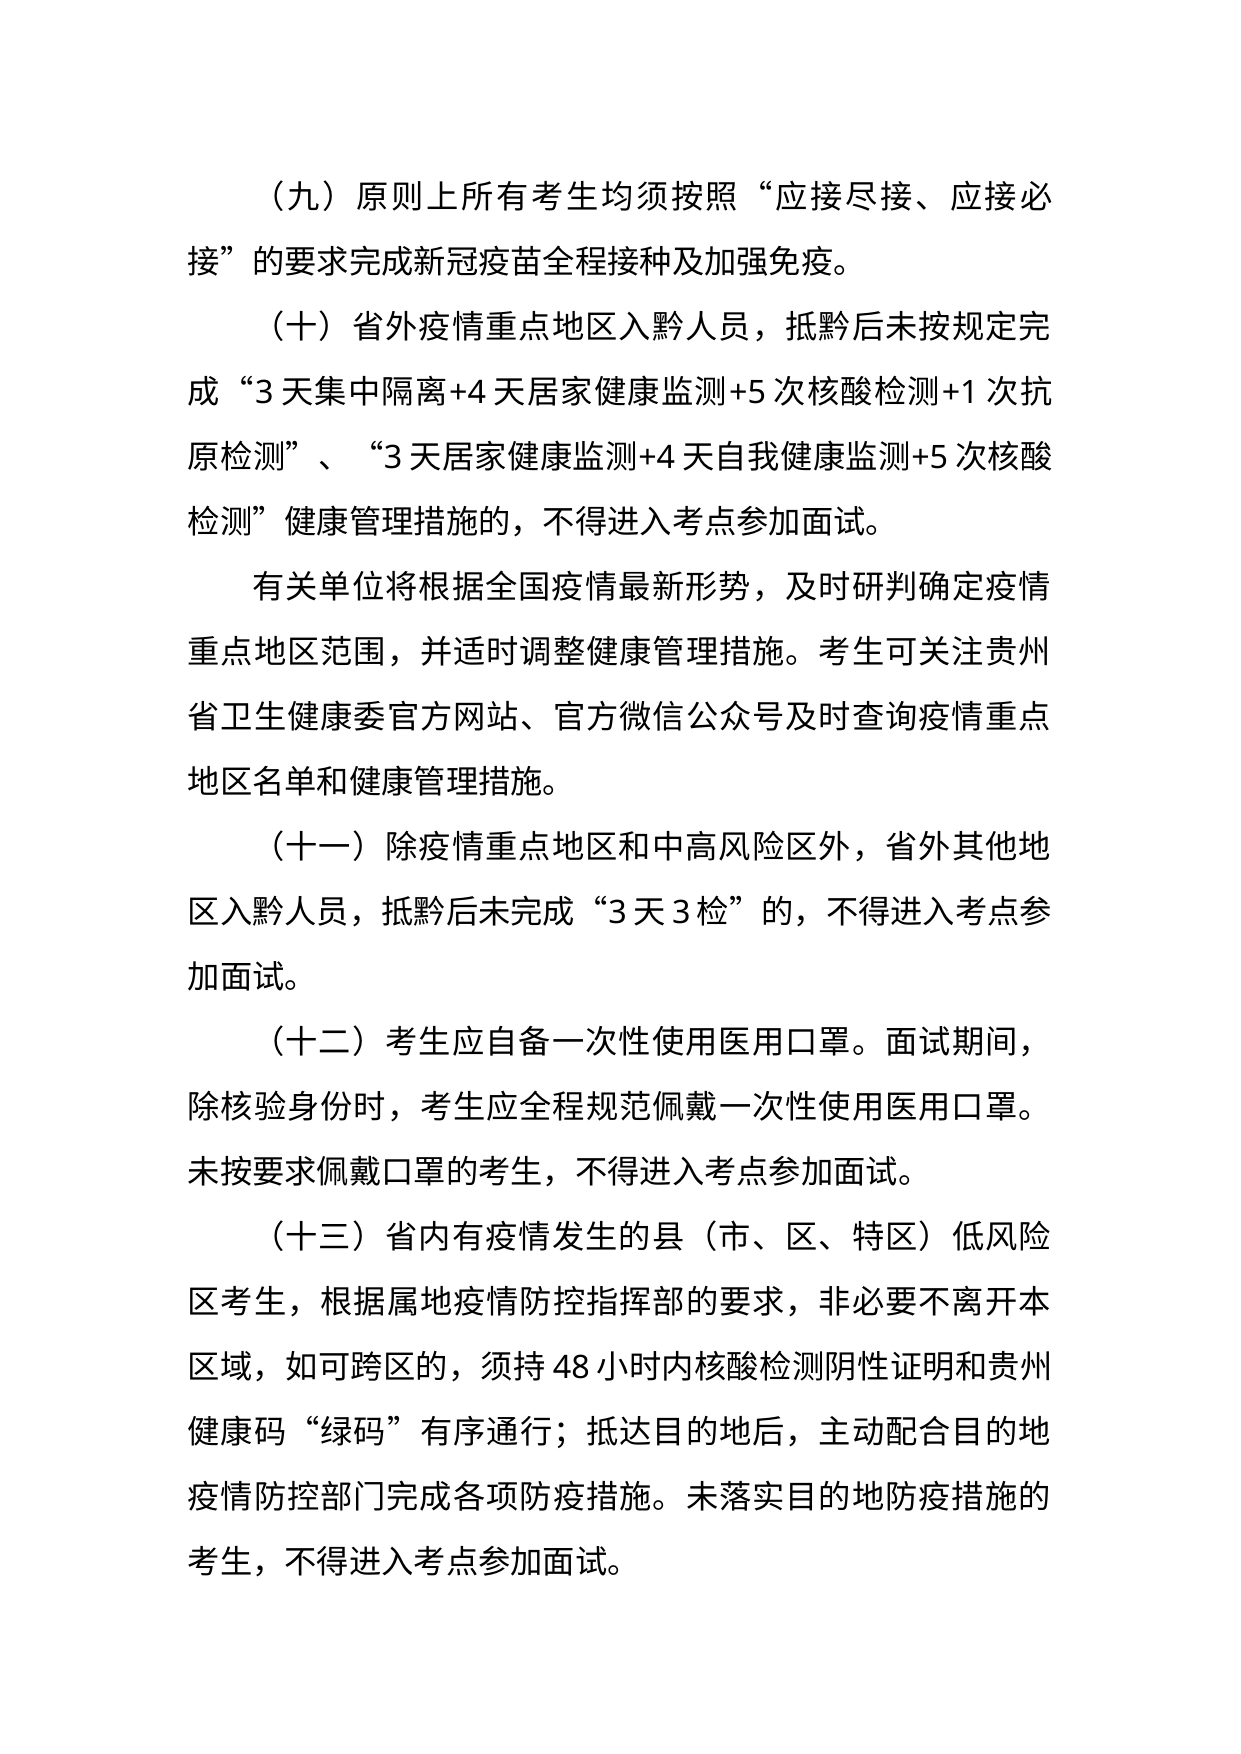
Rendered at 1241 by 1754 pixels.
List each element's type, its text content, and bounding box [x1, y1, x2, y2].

text （十二）考生应自备一次性使用医用口罩。面试期间，除核验身份时，考生应全程规范佩戴一次性使用医用口罩。未按要求佩戴口罩的考生，不得进入考点参加面试。 [187, 1007, 1053, 1202]
text 有关单位将根据全国疫情最新形势，及时研判确定疫情重点地区范围，并适时调整健康管理措施。考生可关注贵州省卫生健康委官方网站、官方微信公众号及时查询疫情重点地区名单和健康管理措施。 [187, 552, 1053, 812]
text （十一）除疫情重点地区和中高风险区外，省外其他地区入黔人员，抵黔后未完成“3天3检”的，不得进入考点参加面试。 [187, 812, 1053, 1007]
text （十三）省内有疫情发生的县（市、区、特区）低风险区考生，根据属地疫情防控指挥部的要求，非必要不离开本区域，如可跨区的，须持48小时内核酸检测阴性证明和贵州健康码“绿码”有序通行；抵达目的地后，主动配合目的地疫情防控部门完成各项防疫措施。未落实目的地防疫措施的考生，不得进入考点参加面试。 [187, 1202, 1053, 1592]
text （九）原则上所有考生均须按照“应接尽接、应接必接”的要求完成新冠疫苗全程接种及加强免疫。 [187, 162, 1053, 292]
text （十）省外疫情重点地区入黔人员，抵黔后未按规定完成“3天集中隔离+4天居家健康监测+5次核酸检测+1次抗原检测”、“3天居家健康监测+4天自我健康监测+5次核酸检测”健康管理措施的，不得进入考点参加面试。 [187, 292, 1053, 552]
